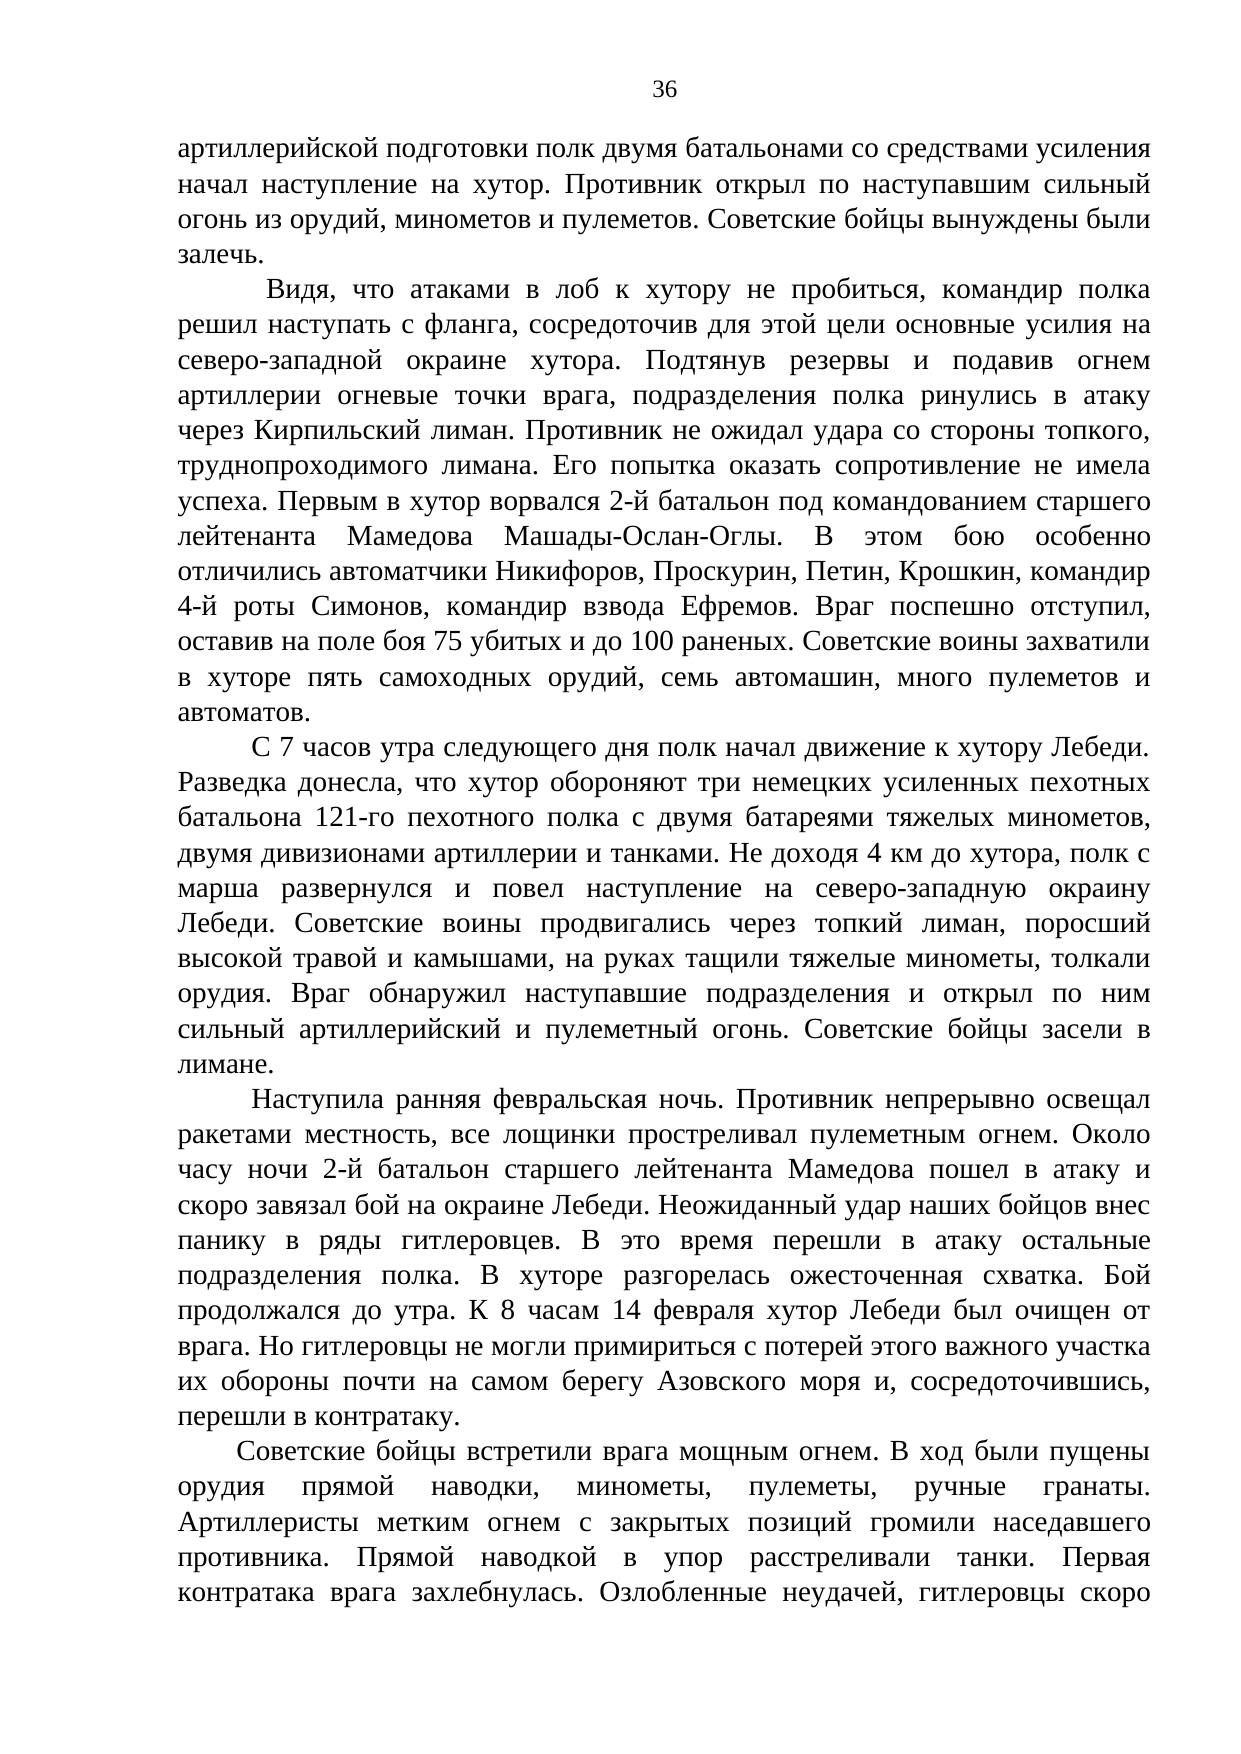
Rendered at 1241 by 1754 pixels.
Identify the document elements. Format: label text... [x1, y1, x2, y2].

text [177, 131, 1152, 270]
text Наступила ранняя февральская ночь. Противник непрерывно освещал ракетами местность, все лощинки простреливал пулеметным огнем. Около часу ночи 2-й батальон старшего лейтенанта Мамедова пошел в атаку и скоро завязал бой на окраине Лебеди. Неожиданный удар наших бойцов внес панику в ряды гитлеровцев. В это время перешли в атаку остальные подразделения полка. В хуторе разгорелась ожесточенная схватка. Бой продолжался до утра. К 8 часам 14 февраля хутор Лебеди был очищен от врага. Но гитлеровцы не могли примириться с потерей этого важного участка их обороны почти на самом берегу Азовского моря и, сосредоточившись, перешли в контратаку. [177, 1081, 1152, 1432]
text С 7 часов утра следующего дня полк начал движение к хутору Лебеди. Разведка донесла, что хутор обороняют три немецких усиленных пехотных батальона 121-го пехотного полка с двумя батареями тяжелых минометов, двумя дивизионами артиллерии и танками. Не доходя 4 км до хутора, полк с марша развернулся и повел наступление на северо-западную окраину Лебеди. Советские воины продвигались через топкий лиман, поросший высокой травой и камышами, на руках тащили тяжелые минометы, толкали орудия. Враг обнаружил наступавшие подразделения и открыл по ним сильный артиллерийский и пулеметный огонь. Советские бойцы засели в лимане. [177, 729, 1152, 1079]
text Видя, что атаками в лоб к хутору не пробиться, командир полка решил наступать с фланга, сосредоточив для этой цели основные усилия на северо-западной окраине хутора. Подтянув резервы и подавив огнем артиллерии огневые точки врага, подразделения полка ринулись в атаку через Кирпильский лиман. Противник не ожидал удара со стороны топкого, труднопроходимого лимана. Его попытка оказать сопротивление не имела успеха. Первым в хутор ворвался 2-й батальон под командованием старшего лейтенанта Мамедова Машады-Ослан-Оглы. В этом бою особенно отличились автоматчики Никифоров, Проскурин, Петин, Крошкин, командир 4-й роты Симонов, командир взвода Ефремов. Враг поспешно отступил, оставив на поле боя 75 убитых и до 100 раненых. Советские воины захватили в хуторе пять самоходных орудий, семь автомашин, много пулеметов и автоматов. [177, 271, 1152, 727]
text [177, 1433, 1152, 1608]
